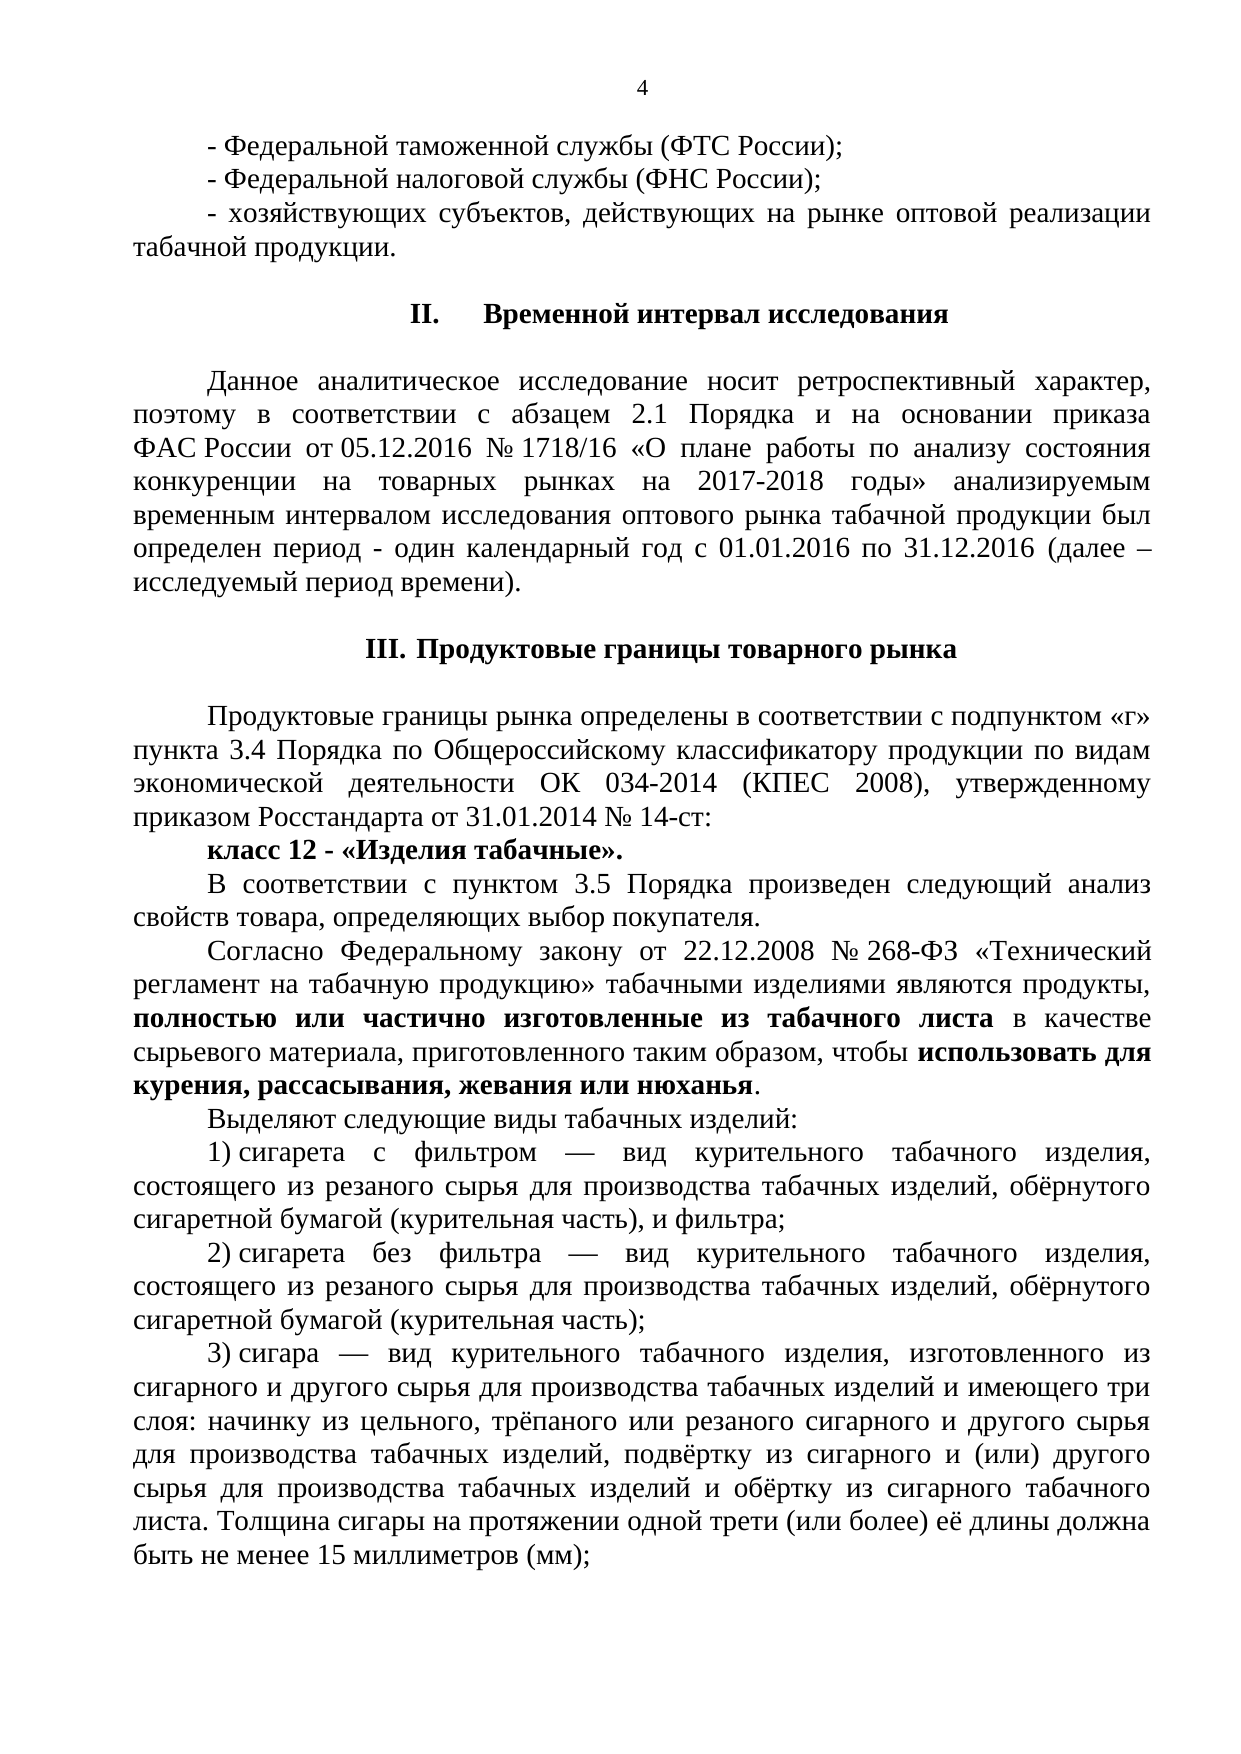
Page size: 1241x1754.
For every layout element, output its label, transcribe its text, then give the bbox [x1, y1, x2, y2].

list Продуктовые границы товарного рынка [170, 631, 1152, 665]
text - Федеральной таможенной службы (ФТС России); [133, 128, 1152, 162]
text 1) сигарета с фильтром — вид курительного табачного изделия, состоящего из резаного сырья для производства табачных изделий, обёрнутого сигаретной бумагой (курительная часть), и фильтра; [133, 1134, 1152, 1235]
text класс 12 - «Изделия табачные». [133, 832, 1152, 866]
text - хозяйствующих субъектов, действующих на рынке оптовой реализации табачной продукции. [133, 195, 1152, 262]
text В соответствии с пунктом 3.5 Порядка произведен следующий анализ свойств товара, определяющих выбор покупателя. [133, 866, 1152, 933]
text Согласно Федеральному закону от 22.12.2008 № 268-ФЗ «Технический регламент на табачную продукцию» табачными изделиями являются продукты, полностью или частично изготовленные из табачного листа в качестве сырьевого материала, приготовленного таким образом, чтобы использовать для курения, рассасывания, жевания или нюханья. [133, 933, 1152, 1101]
text Выделяют следующие виды табачных изделий: [133, 1101, 1152, 1134]
text Продуктовые границы рынка определены в соответствии с подпунктом «г» пункта 3.4 Порядка по Общероссийскому классификатору продукции по видам экономической деятельности ОК 034-2014 (КПЕС 2008), утвержденному приказом Росстандарта от 31.01.2014 № 14-ст: [133, 698, 1152, 832]
text - Федеральной налоговой службы (ФНС России); [133, 162, 1152, 195]
text 3) сигара — вид курительного табачного изделия, изготовленного из сигарного и другого сырья для производства табачных изделий и имеющего три слоя: начинку из цельного, трёпаного или резаного сигарного и другого сырья для производства табачных изделий, подвёртку из сигарного и (или) другого сырья для производства табачных изделий и обёртку из сигарного табачного листа. Толщина сигары на протяжении одной трети (или более) её длины должна быть не менее 15 миллиметров (мм); [133, 1336, 1152, 1570]
text Данное аналитическое исследование носит ретроспективный характер, поэтому в соответствии с абзацем 2.1 Порядка и на основании приказа ФАС России от 05.12.2016 № 1718/16 «О плане работы по анализу состояния конкуренции на товарных рынках на 2017-2018 годы» анализируемым временным интервалом исследования оптового рынка табачной продукции был определен период - один календарный год с 01.01.2016 по 31.12.2016 (далее – исследуемый период времени). [133, 363, 1152, 598]
text 2) сигарета без фильтра — вид курительного табачного изделия, состоящего из резаного сырья для производства табачных изделий, обёрнутого сигаретной бумагой (курительная часть); [133, 1235, 1152, 1336]
list Временной интервал исследования [133, 296, 1152, 329]
